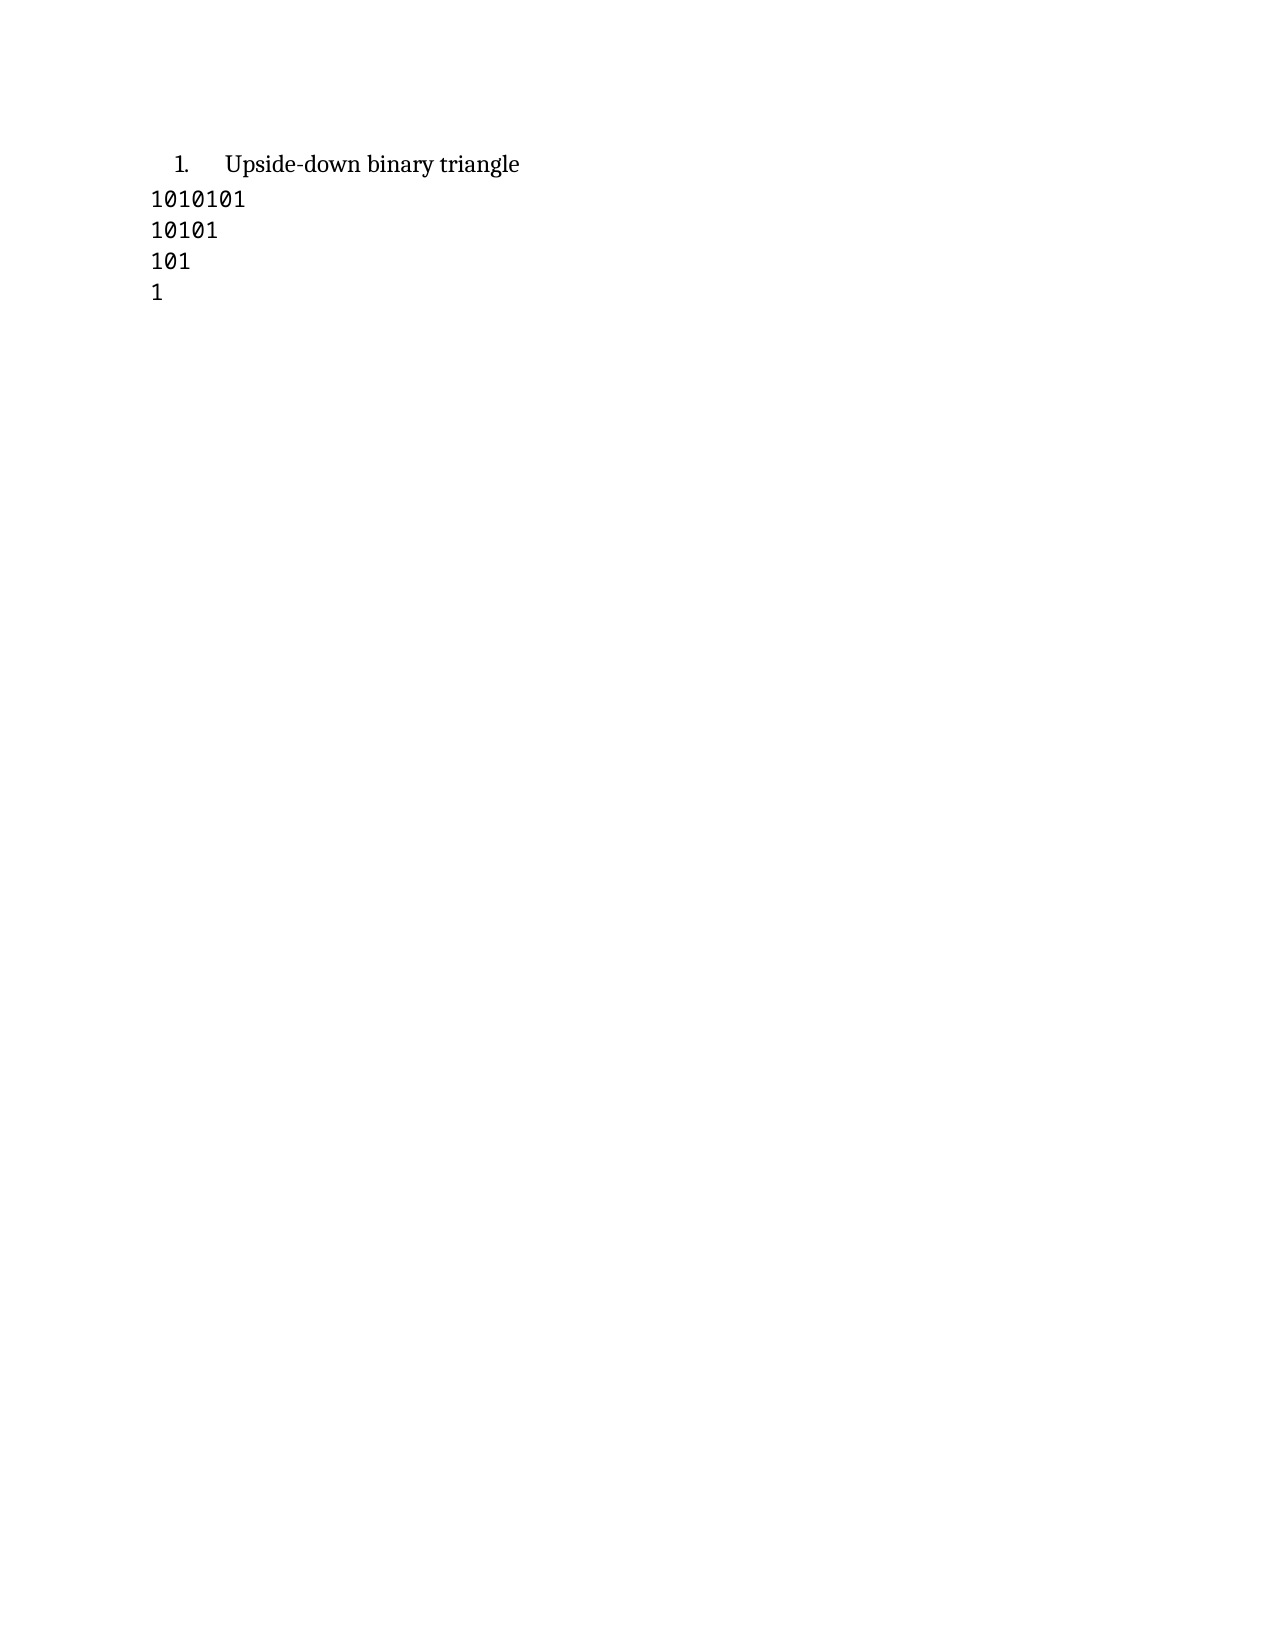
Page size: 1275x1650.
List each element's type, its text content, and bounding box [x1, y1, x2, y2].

list Upside-down binary triangle [175, 150, 1125, 179]
text 1010101 10101 101 1 [150, 182, 1125, 307]
